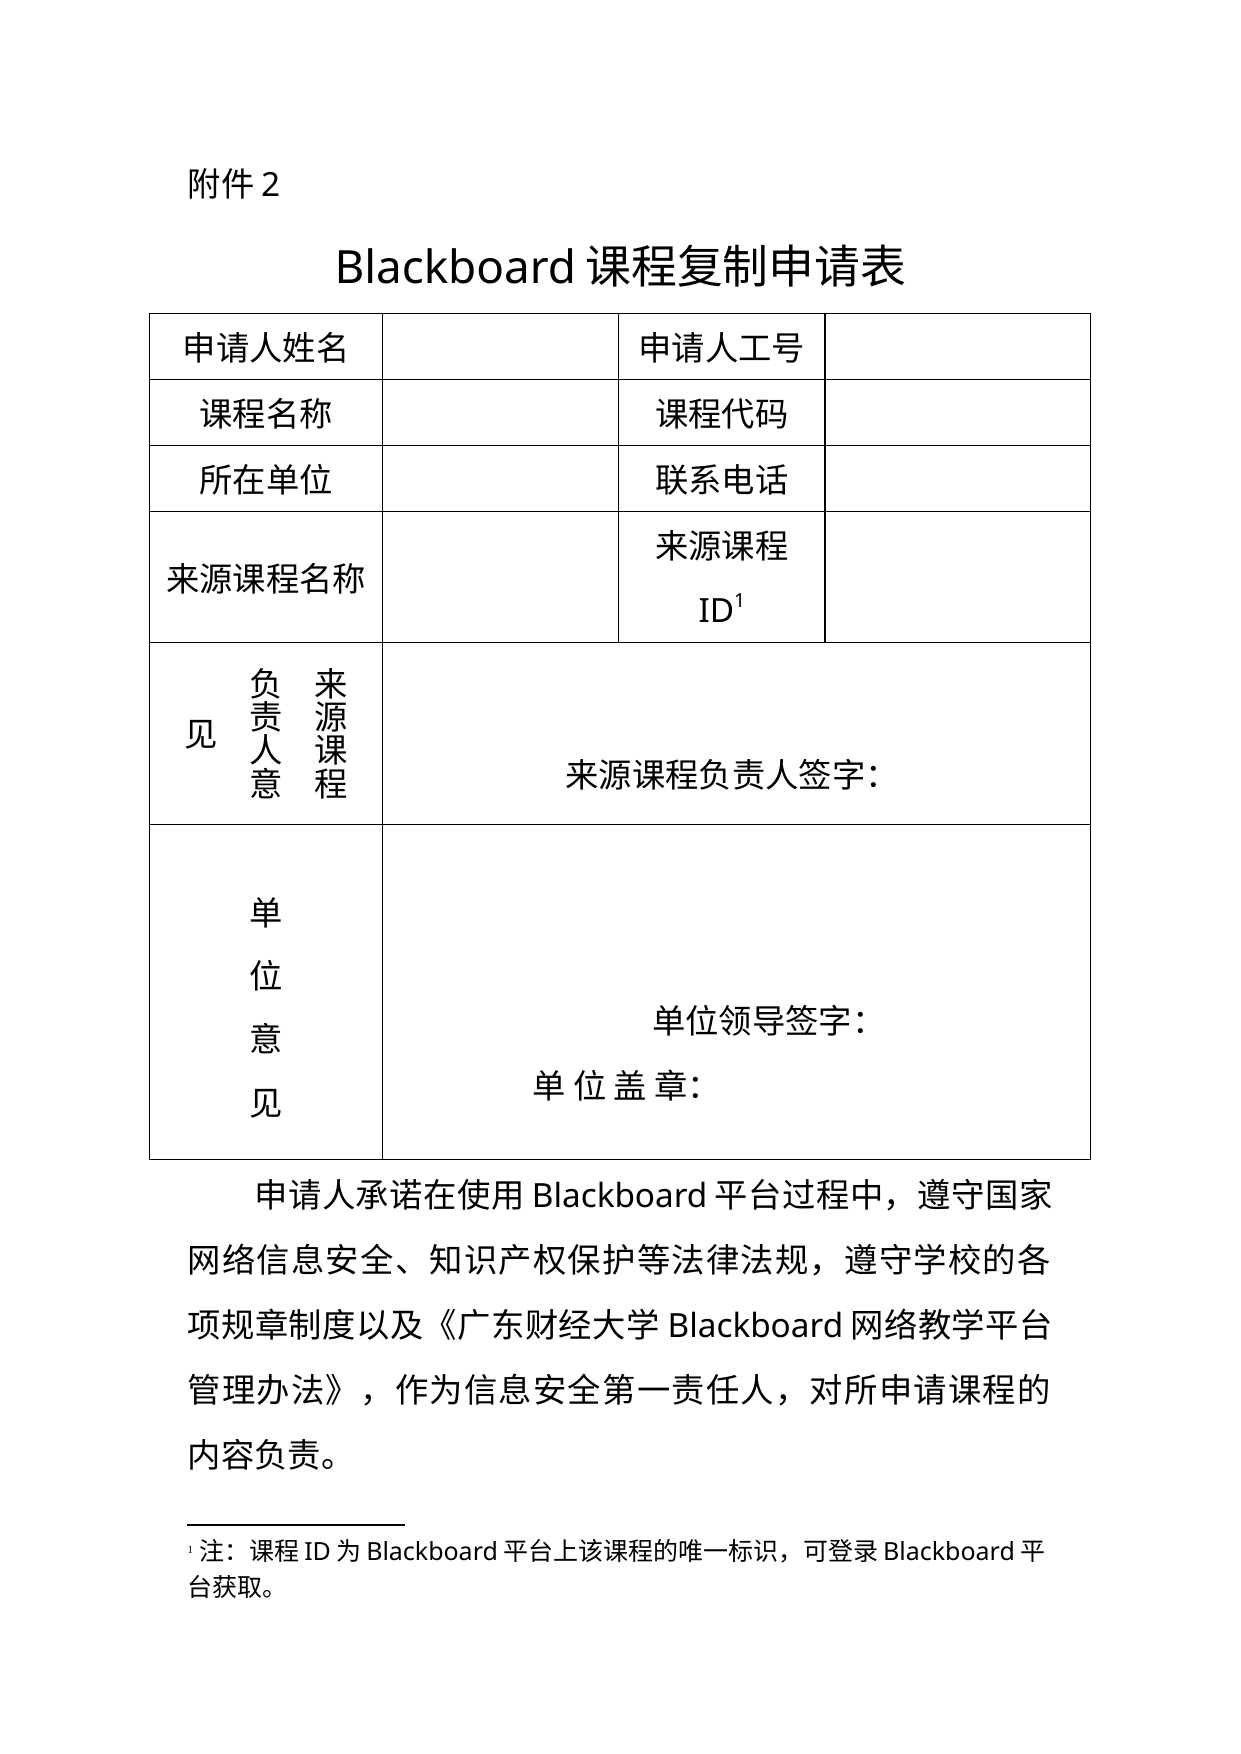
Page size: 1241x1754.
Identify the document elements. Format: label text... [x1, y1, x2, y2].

table_cell 来源课程负责人签字： [383, 643, 1090, 823]
text 附件2 [187, 150, 1053, 215]
table_cell 所在单位 [150, 446, 382, 511]
text Blackboard课程复制申请表 [187, 215, 1053, 312]
table_cell [383, 512, 618, 642]
table_cell [383, 446, 618, 511]
table_cell [383, 380, 618, 444]
table_cell 来源课程ID [619, 512, 824, 642]
table_header [383, 314, 618, 378]
table_cell 联系电话 [619, 446, 824, 511]
table_cell 来源课程负责人意见 [150, 643, 382, 823]
table_cell [826, 380, 1090, 444]
table_cell 来源课程名称 [150, 512, 382, 642]
table_cell 单位意见 [150, 825, 382, 1159]
table_header 申请人工号 [619, 314, 824, 378]
text 申请人承诺在使用Blackboard平台过程中，遵守国家网络信息安全、知识产权保护等法律法规，遵守学校的各项规章制度以及《广东财经大学Blackboard网络教学平台管理办法》，作为信息安全第一责任人，对所申请课程的内容负责。 [187, 1160, 1053, 1485]
table_cell [826, 446, 1090, 511]
table_cell 课程名称 [150, 380, 382, 444]
table_cell 单位领导签字： 单 位 盖 章： [383, 825, 1090, 1159]
table_cell 课程代码 [619, 380, 824, 444]
table_header 申请人姓名 [150, 314, 382, 378]
table_header [826, 314, 1090, 378]
table_cell [826, 512, 1090, 642]
